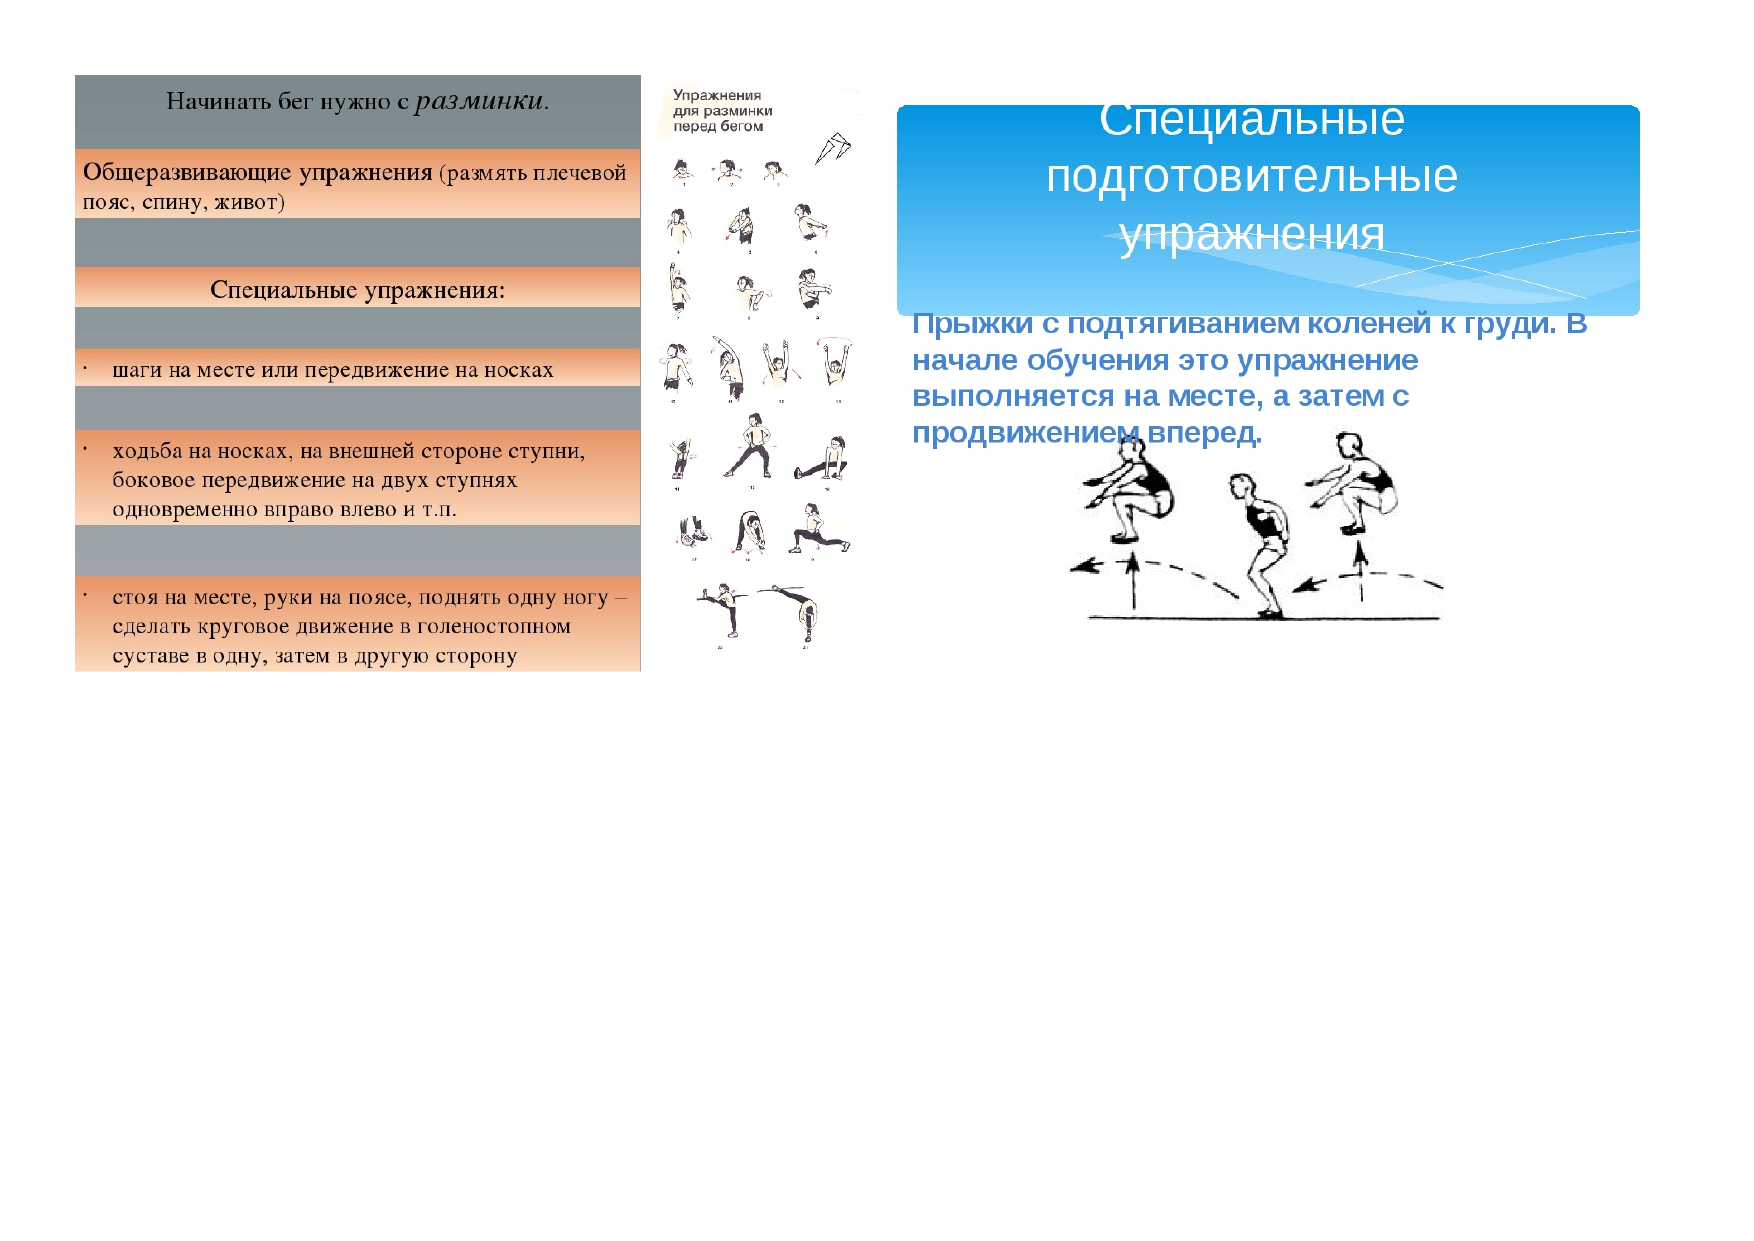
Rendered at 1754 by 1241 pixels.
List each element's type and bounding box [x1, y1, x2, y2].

picture [877, 85, 1658, 672]
picture [75, 75, 870, 672]
